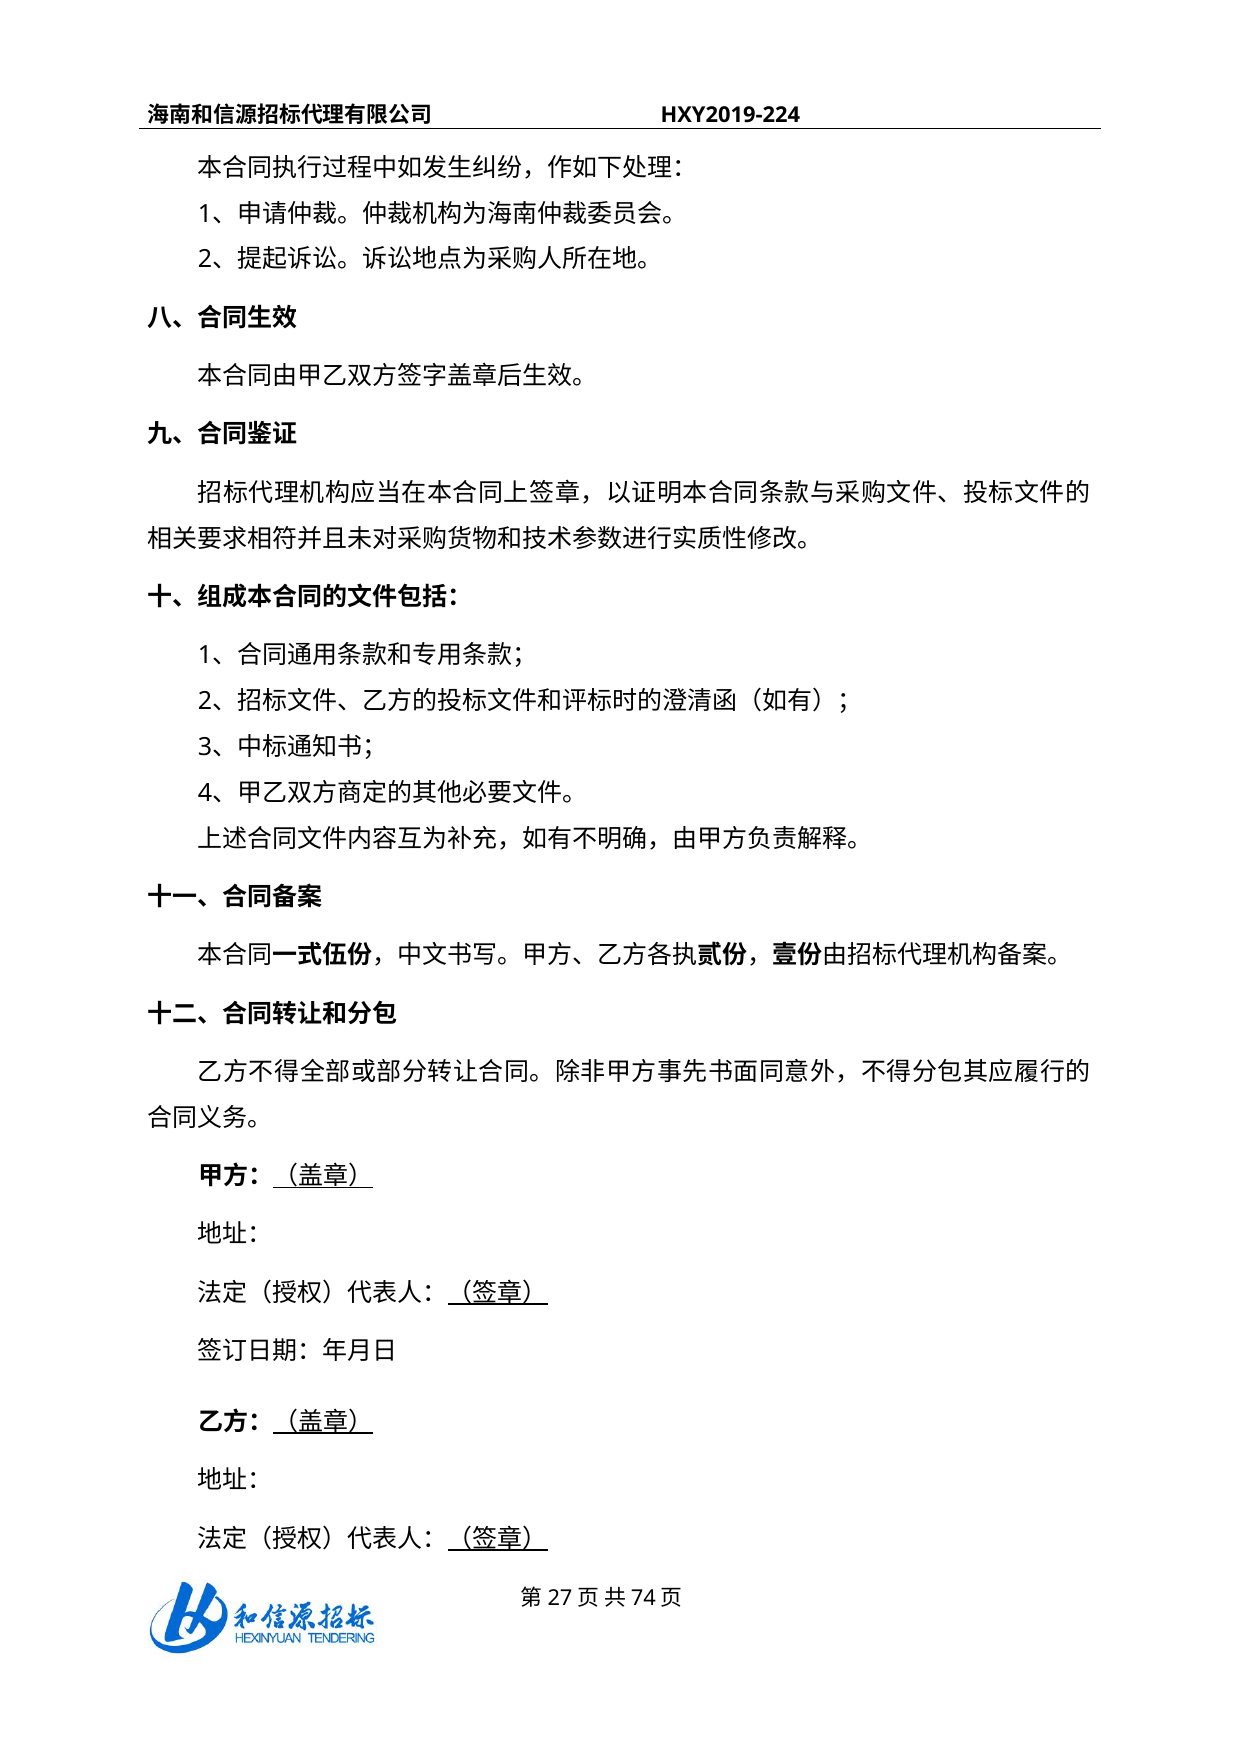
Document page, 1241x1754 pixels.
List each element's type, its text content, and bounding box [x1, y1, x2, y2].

text 八、合同生效 [148, 289, 1093, 335]
text 地址： [148, 1206, 1093, 1252]
text 法定（授权）代表人：（签章） [148, 1264, 1093, 1310]
picture [147, 1579, 378, 1660]
text 1、合同通用条款和专用条款； [148, 627, 1093, 673]
text 4、甲乙双方商定的其他必要文件。 [148, 764, 1093, 810]
text 本合同执行过程中如发生纠纷，作如下处理： [148, 139, 1093, 185]
text 十二、合同转让和分包 [148, 985, 1093, 1031]
text 本合同由甲乙双方签字盖章后生效。 [148, 348, 1093, 394]
text 地址： [148, 1452, 1093, 1498]
text 上述合同文件内容互为补充，如有不明确，由甲方负责解释。 [148, 810, 1093, 856]
text 乙方不得全部或部分转让合同。除非甲方事先书面同意外，不得分包其应履行的合同义务。 [148, 1044, 1093, 1135]
text 本合同一式伍份，中文书写。甲方、乙方各执贰份，壹份由招标代理机构备案。 [148, 927, 1093, 973]
text 十一、合同备案 [148, 869, 1093, 914]
text 十、组成本合同的文件包括： [148, 569, 1093, 614]
text 2、提起诉讼。诉讼地点为采购人所在地。 [148, 231, 1093, 277]
text 九、合同鉴证 [148, 406, 1093, 452]
text 乙方：（盖章） [148, 1394, 1093, 1439]
text 法定（授权）代表人：（签章） [148, 1510, 1093, 1556]
text 签订日期：年月日 [148, 1323, 1093, 1369]
text 3、中标通知书； [148, 719, 1093, 764]
text 招标代理机构应当在本合同上签章，以证明本合同条款与采购文件、投标文件的相关要求相符并且未对采购货物和技术参数进行实质性修改。 [148, 464, 1093, 556]
text 甲方：（盖章） [148, 1148, 1093, 1194]
text 1、申请仲裁。仲裁机构为海南仲裁委员会。 [148, 185, 1093, 231]
text 2、招标文件、乙方的投标文件和评标时的澄清函（如有）； [148, 673, 1093, 719]
